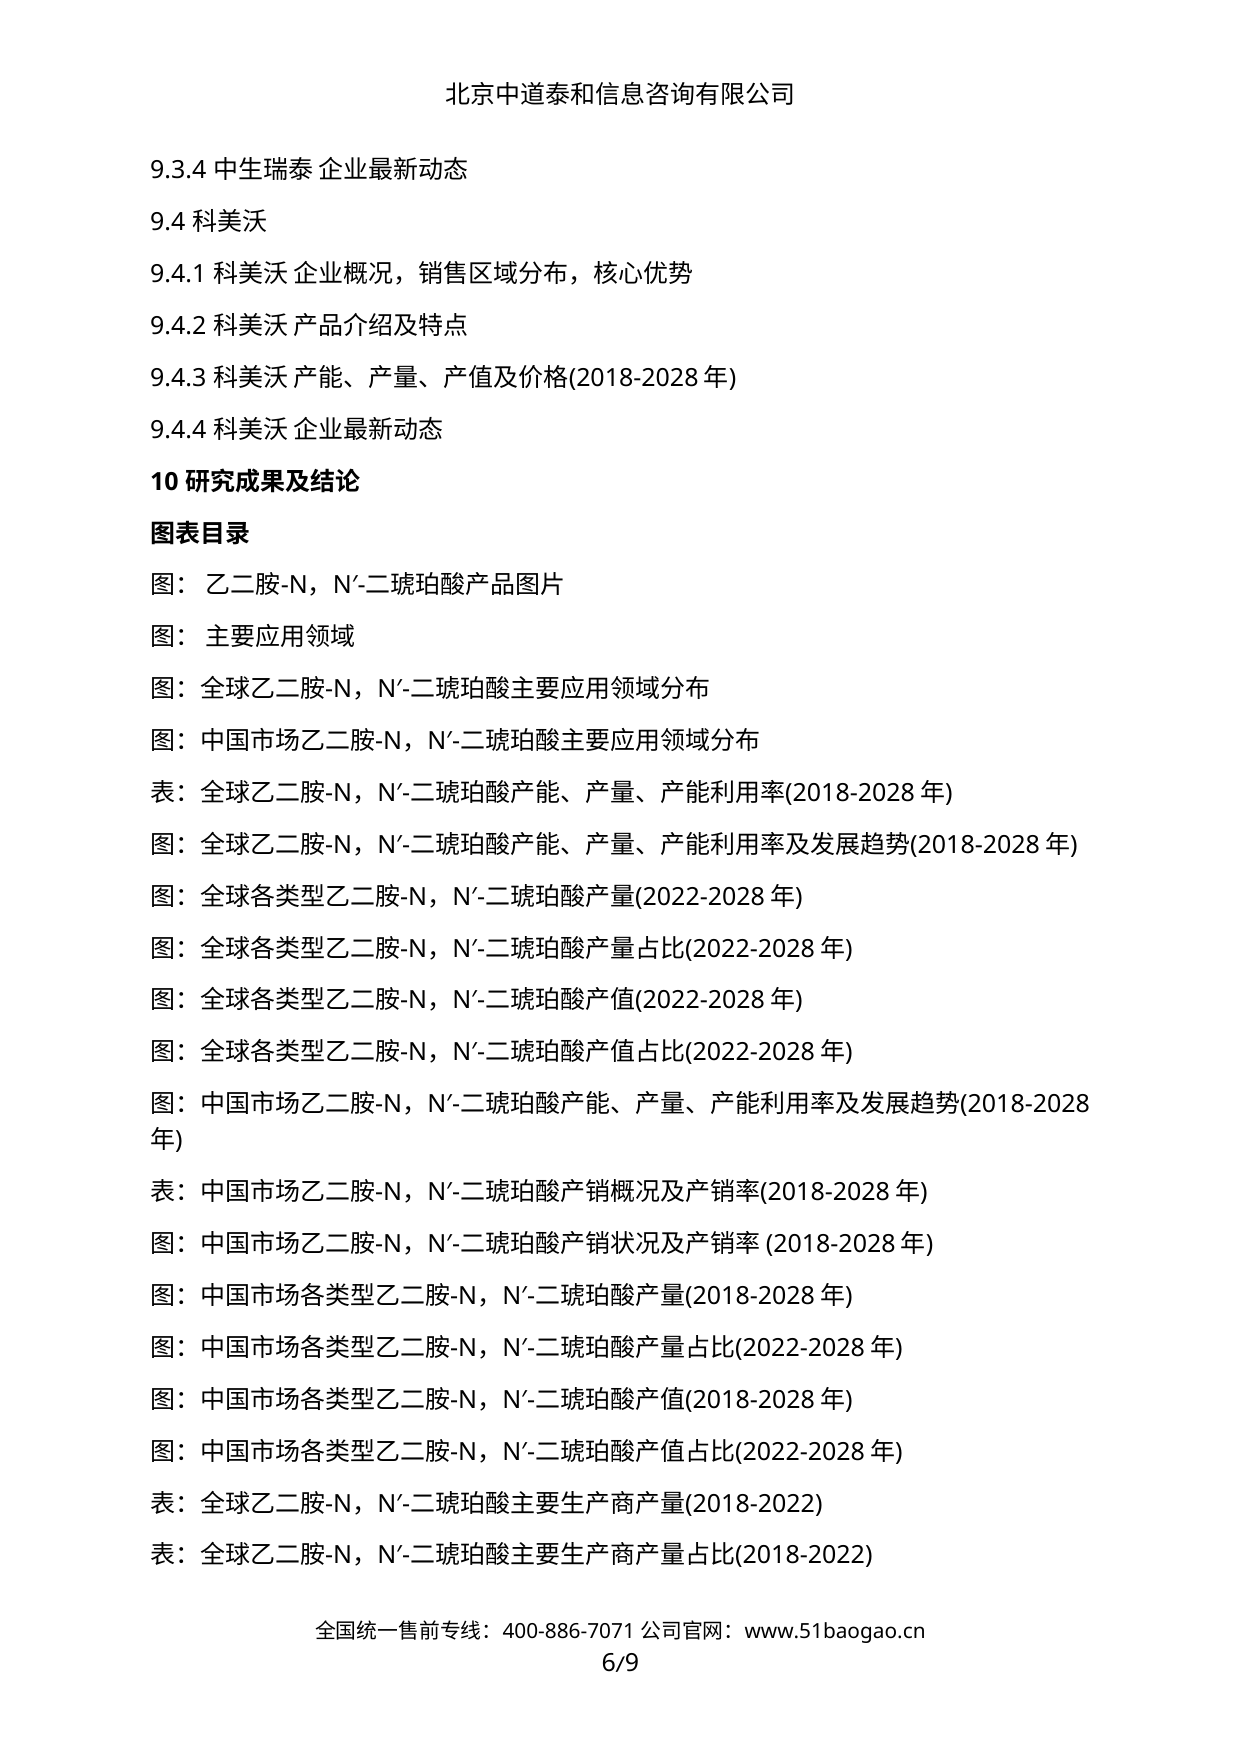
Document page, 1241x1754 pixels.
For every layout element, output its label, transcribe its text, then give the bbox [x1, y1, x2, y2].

text 表：全球乙二胺-N，N′-二琥珀酸主要生产商产量(2018-2022) [150, 1483, 1090, 1519]
text 表：中国市场乙二胺-N，N′-二琥珀酸产销概况及产销率(2018-2028年) [150, 1172, 1090, 1208]
text 图：全球各类型乙二胺-N，N′-二琥珀酸产量占比(2022-2028年) [150, 928, 1090, 964]
text 图： 主要应用领域 [150, 617, 1090, 653]
text 图：中国市场乙二胺-N，N′-二琥珀酸产销状况及产销率 (2018-2028年) [150, 1224, 1090, 1260]
text 图：全球各类型乙二胺-N，N′-二琥珀酸产值占比(2022-2028年) [150, 1032, 1090, 1068]
text 9.3.4 中生瑞泰 企业最新动态 [150, 150, 1090, 186]
text 10 研究成果及结论 [150, 461, 1090, 497]
text 图：全球各类型乙二胺-N，N′-二琥珀酸产量(2022-2028年) [150, 876, 1090, 912]
text 9.4.2 科美沃 产品介绍及特点 [150, 306, 1090, 342]
text 9.4.1 科美沃 企业概况，销售区域分布，核心优势 [150, 254, 1090, 290]
text 图：中国市场各类型乙二胺-N，N′-二琥珀酸产量(2018-2028年) [150, 1276, 1090, 1312]
text 图：中国市场各类型乙二胺-N，N′-二琥珀酸产值占比(2022-2028年) [150, 1431, 1090, 1467]
text 图：全球乙二胺-N，N′-二琥珀酸主要应用领域分布 [150, 669, 1090, 705]
text 图：全球各类型乙二胺-N，N′-二琥珀酸产值(2022-2028年) [150, 980, 1090, 1016]
text 图：全球乙二胺-N，N′-二琥珀酸产能、产量、产能利用率及发展趋势(2018-2028年) [150, 824, 1090, 861]
text 表：全球乙二胺-N，N′-二琥珀酸主要生产商产量占比(2018-2022) [150, 1535, 1090, 1571]
text 表：全球乙二胺-N，N′-二琥珀酸产能、产量、产能利用率(2018-2028年) [150, 772, 1090, 809]
text 9.4.3 科美沃 产能、产量、产值及价格(2018-2028年) [150, 357, 1090, 394]
text 图：中国市场乙二胺-N，N′-二琥珀酸产能、产量、产能利用率及发展趋势(2018-2028年) [150, 1084, 1090, 1156]
text 图表目录 [150, 513, 1090, 549]
text 9.4.4 科美沃 企业最新动态 [150, 409, 1090, 446]
text 图：中国市场各类型乙二胺-N，N′-二琥珀酸产量占比(2022-2028年) [150, 1327, 1090, 1364]
text 9.4 科美沃 [150, 202, 1090, 238]
text 图： 乙二胺-N，N′-二琥珀酸产品图片 [150, 565, 1090, 601]
text 图：中国市场乙二胺-N，N′-二琥珀酸主要应用领域分布 [150, 721, 1090, 757]
text 图：中国市场各类型乙二胺-N，N′-二琥珀酸产值(2018-2028年) [150, 1379, 1090, 1416]
